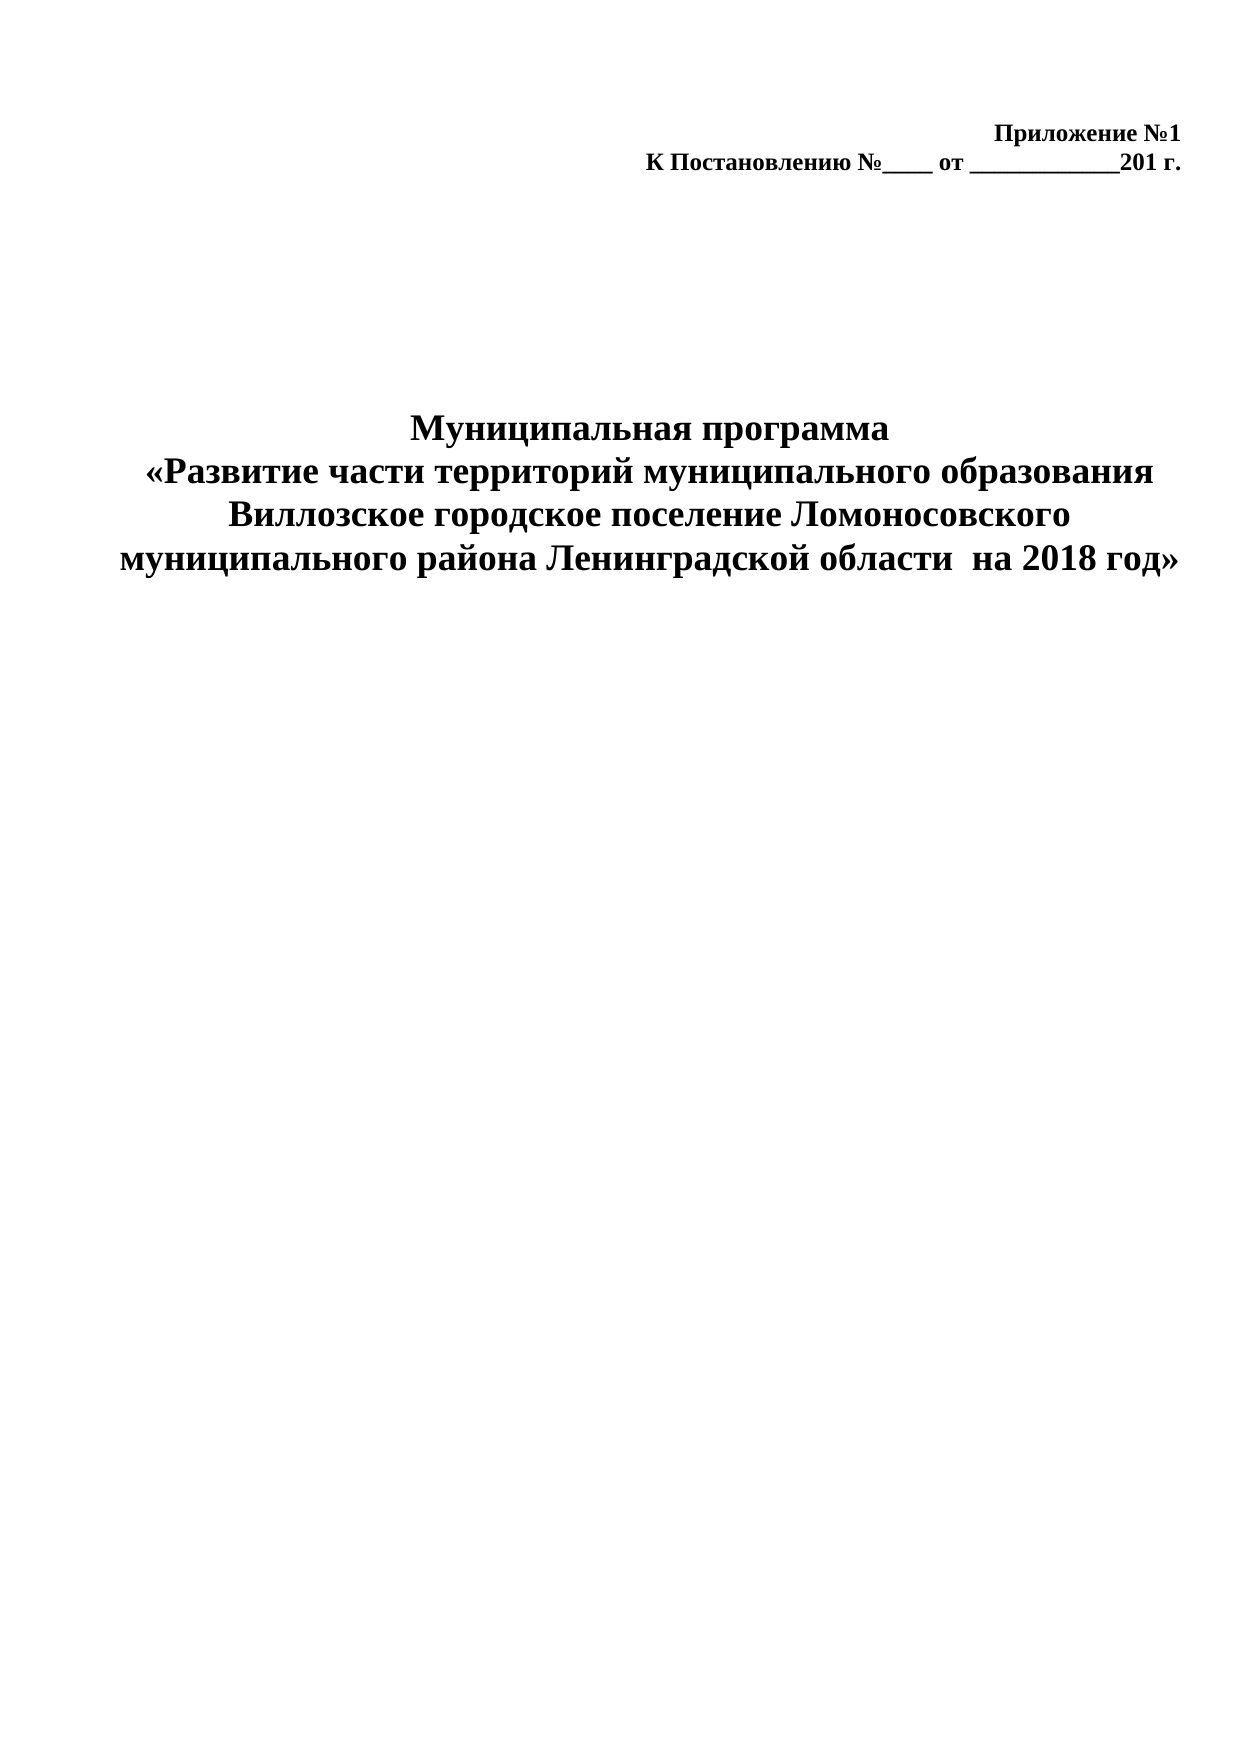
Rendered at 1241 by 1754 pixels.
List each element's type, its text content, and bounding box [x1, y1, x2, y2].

text Муниципальная программа [118, 406, 1181, 449]
text К Постановлению №____ от ____________201 г. [118, 147, 1181, 176]
text «Развитие части территорий муниципального образования Виллозское городское поселение Ломоносовского муниципального района Ленинградской области на 2018 год» [118, 449, 1181, 578]
text Приложение №1 [118, 118, 1181, 147]
